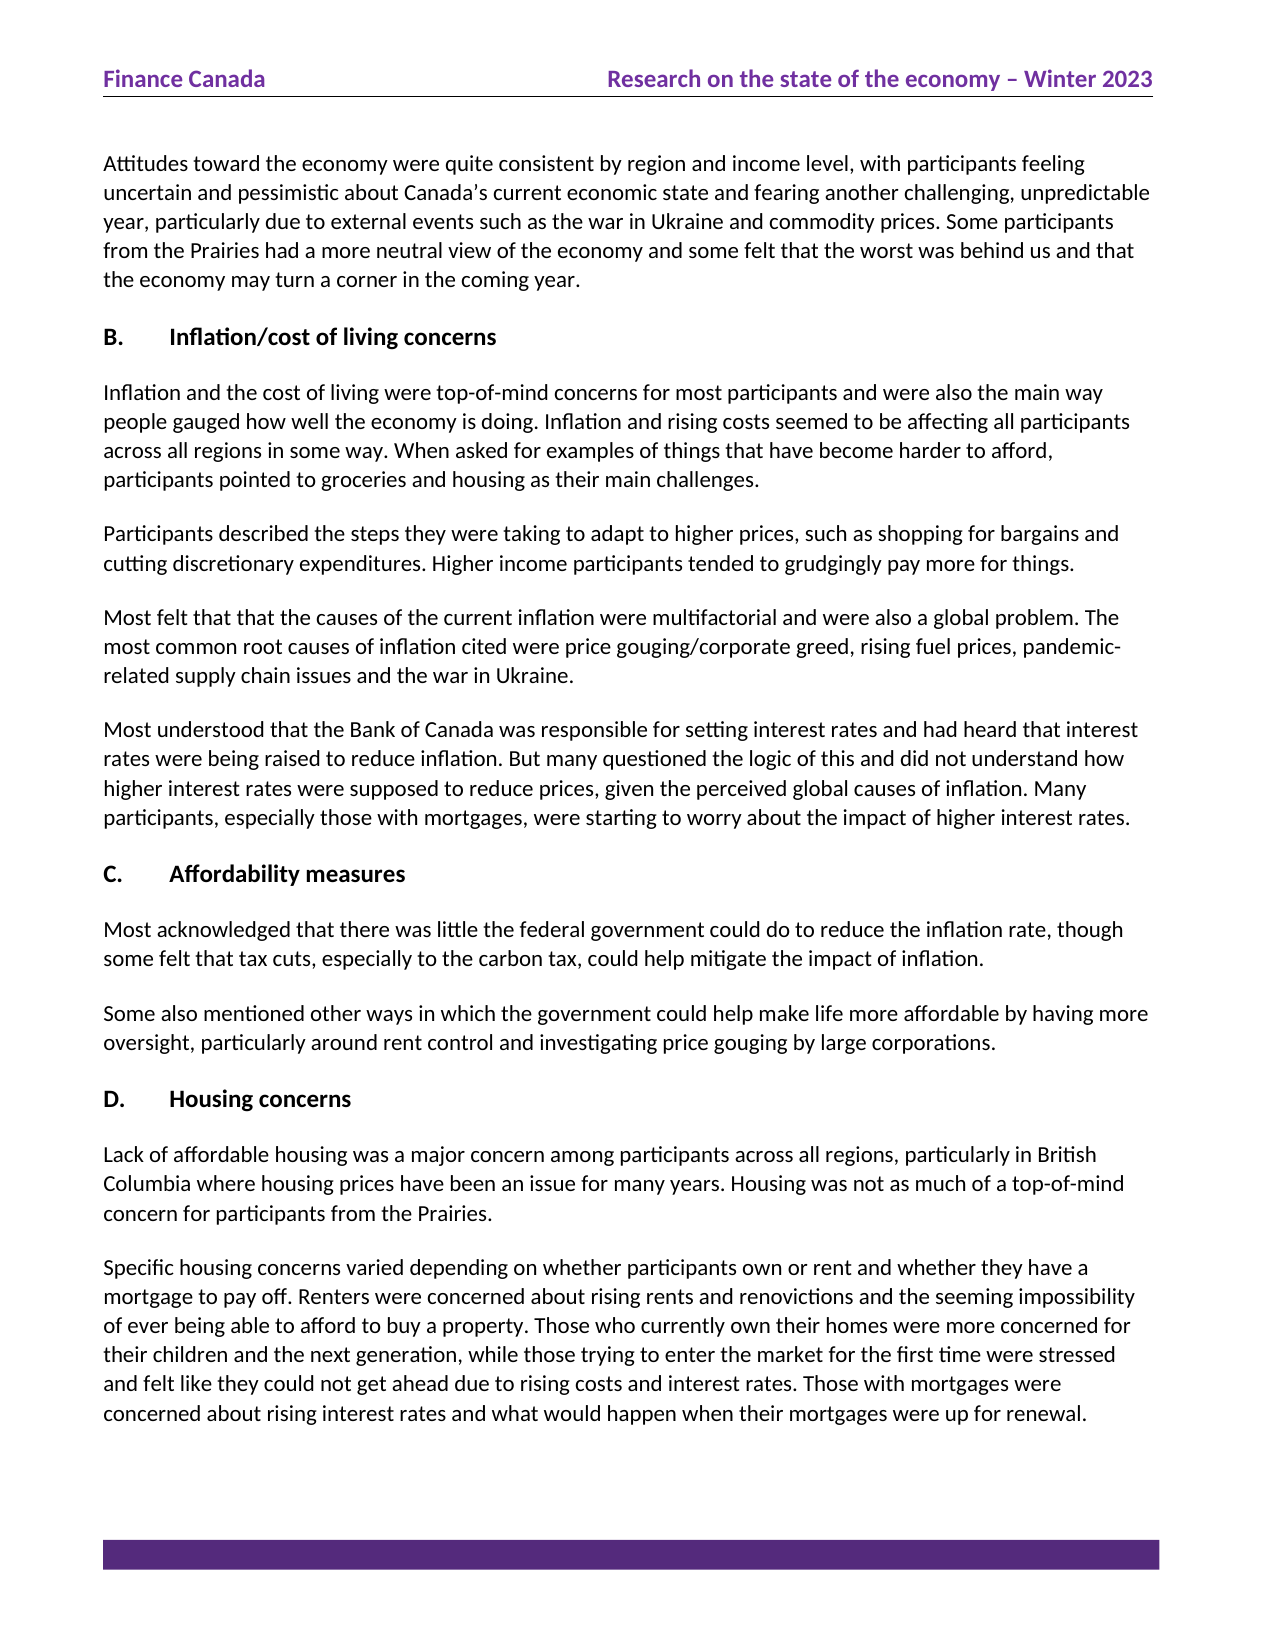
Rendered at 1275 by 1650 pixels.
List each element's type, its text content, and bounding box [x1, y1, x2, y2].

text Participants described the steps they were taking to adapt to higher prices, such as shopping for bargains and cutting discretionary expenditures. Higher income participants tended to grudgingly pay more for things. [103, 518, 1153, 577]
text Specific housing concerns varied depending on whether participants own or rent and whether they have a mortgage to pay off. Renters were concerned about rising rents and renovictions and the seeming impossibility of ever being able to afford to buy a property. Those who currently own their homes were more concerned for their children and the next generation, while those trying to enter the market for the first time were stressed and felt like they could not get ahead due to rising costs and interest rates. Those with mortgages were concerned about rising interest rates and what would happen when their mortgages were up for renewal. [103, 1252, 1153, 1427]
subtitle C. Affordability measures [103, 856, 1153, 889]
subtitle D. Housing concerns [103, 1081, 1153, 1114]
text Most acknowledged that there was little the federal government could do to reduce the inflation rate, though some felt that tax cuts, especially to the carbon tax, could help mitigate the impact of inflation. [103, 914, 1153, 973]
text Some also mentioned other ways in which the government could help make life more affordable by having more oversight, particularly around rent control and investigating price gouging by large corporations. [103, 998, 1153, 1056]
text Attitudes toward the economy were quite consistent by region and income level, with participants feeling uncertain and pessimistic about Canada’s current economic state and fearing another challenging, unpredictable year, particularly due to external events such as the war in Ukraine and commodity prices. Some participants from the Prairies had a more neutral view of the economy and some felt that the worst was behind us and that the economy may turn a corner in the coming year. [103, 148, 1153, 293]
text Most understood that the Bank of Canada was responsible for setting interest rates and had heard that interest rates were being raised to reduce inflation. But many questioned the logic of this and did not understand how higher interest rates were supposed to reduce prices, given the perceived global causes of inflation. Many participants, especially those with mortgages, were starting to worry about the impact of higher interest rates. [103, 714, 1153, 831]
text Most felt that that the causes of the current inflation were multifactorial and were also a global problem. The most common root causes of inflation cited were price gouging/corporate greed, rising fuel prices, pandemic-related supply chain issues and the war in Ukraine. [103, 602, 1153, 689]
text Lack of affordable housing was a major concern among participants across all regions, particularly in British Columbia where housing prices have been an issue for many years. Housing was not as much of a top-of-mind concern for participants from the Prairies. [103, 1139, 1153, 1227]
subtitle B. Inflation/cost of living concerns [103, 318, 1153, 352]
text Inflation and the cost of living were top-of-mind concerns for most participants and were also the main way people gauged how well the economy is doing. Inflation and rising costs seemed to be affecting all participants across all regions in some way. When asked for examples of things that have become harder to afford, participants pointed to groceries and housing as their main challenges. [103, 377, 1153, 493]
